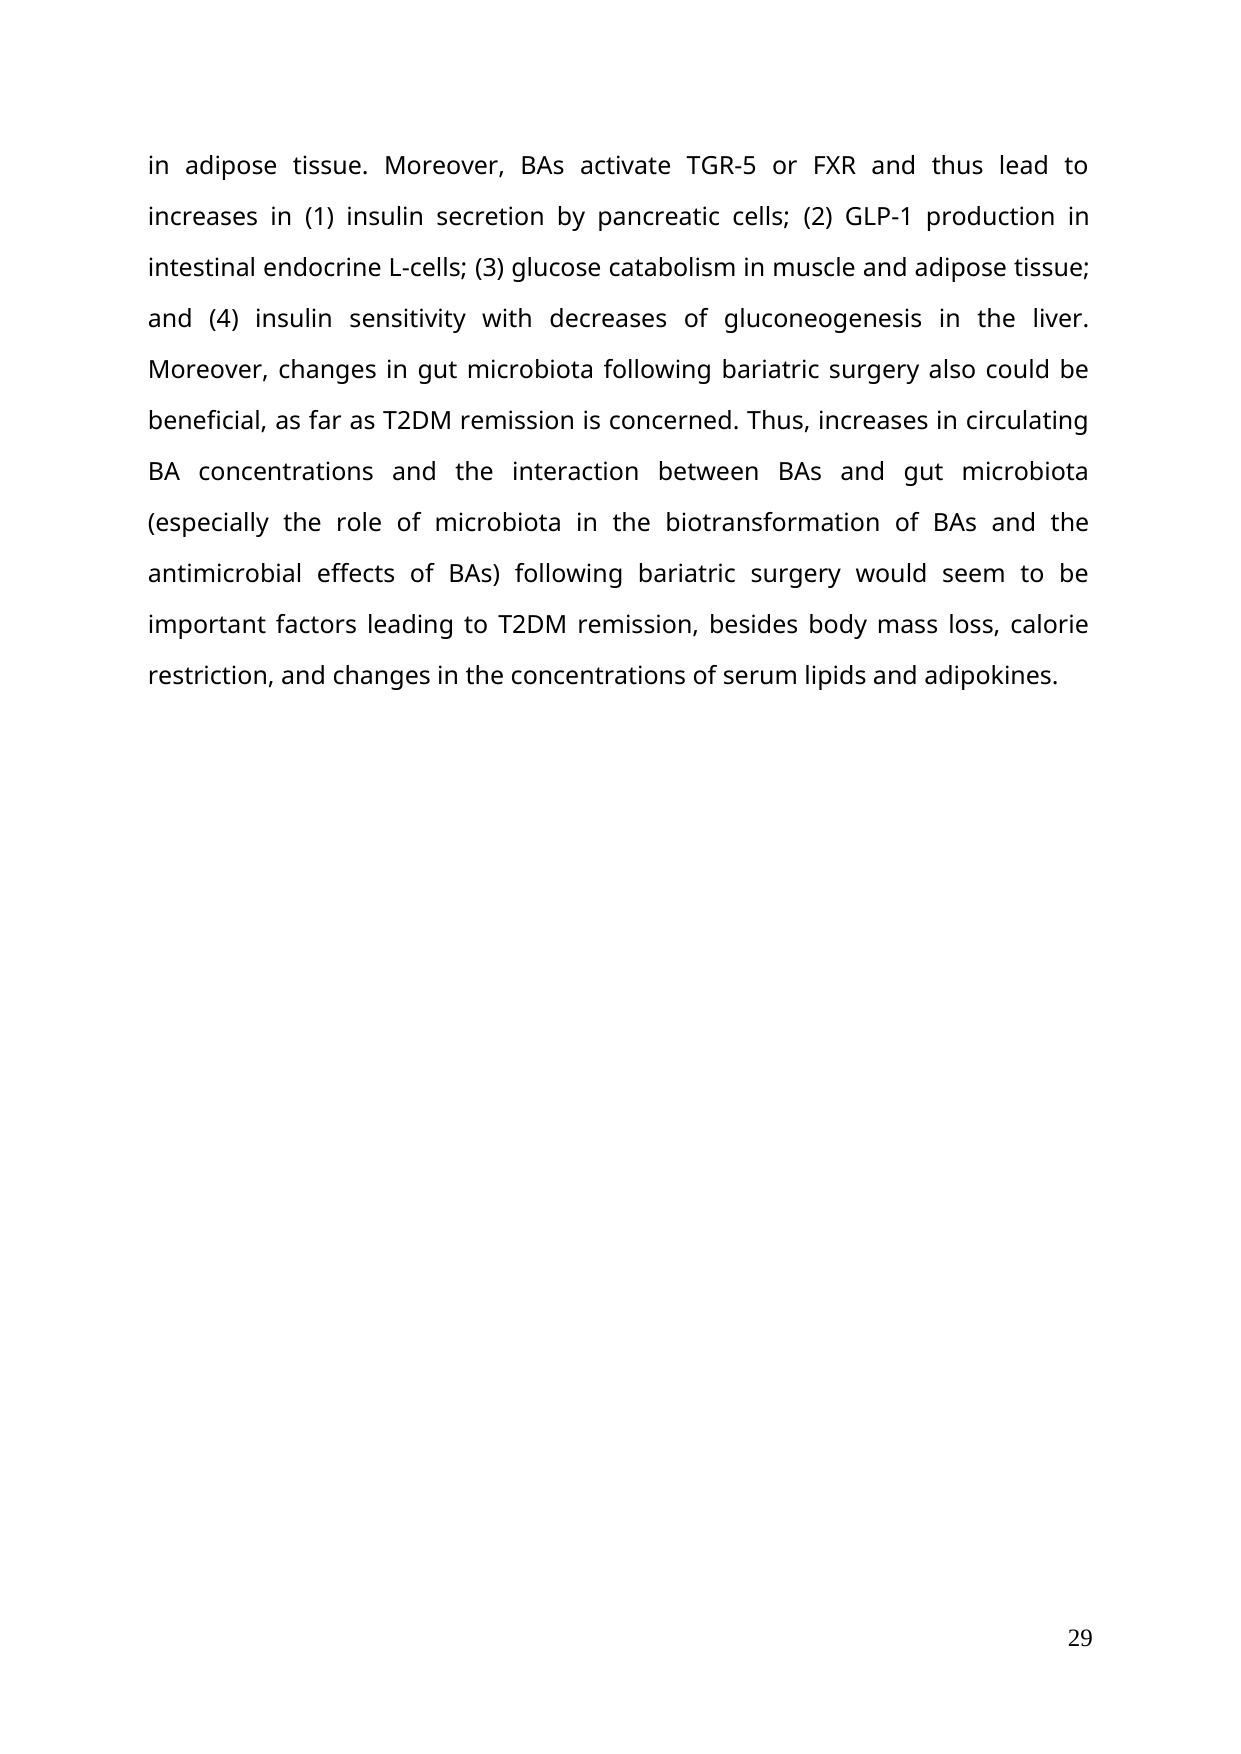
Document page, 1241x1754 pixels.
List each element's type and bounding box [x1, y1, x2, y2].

list [148, 148, 1090, 692]
